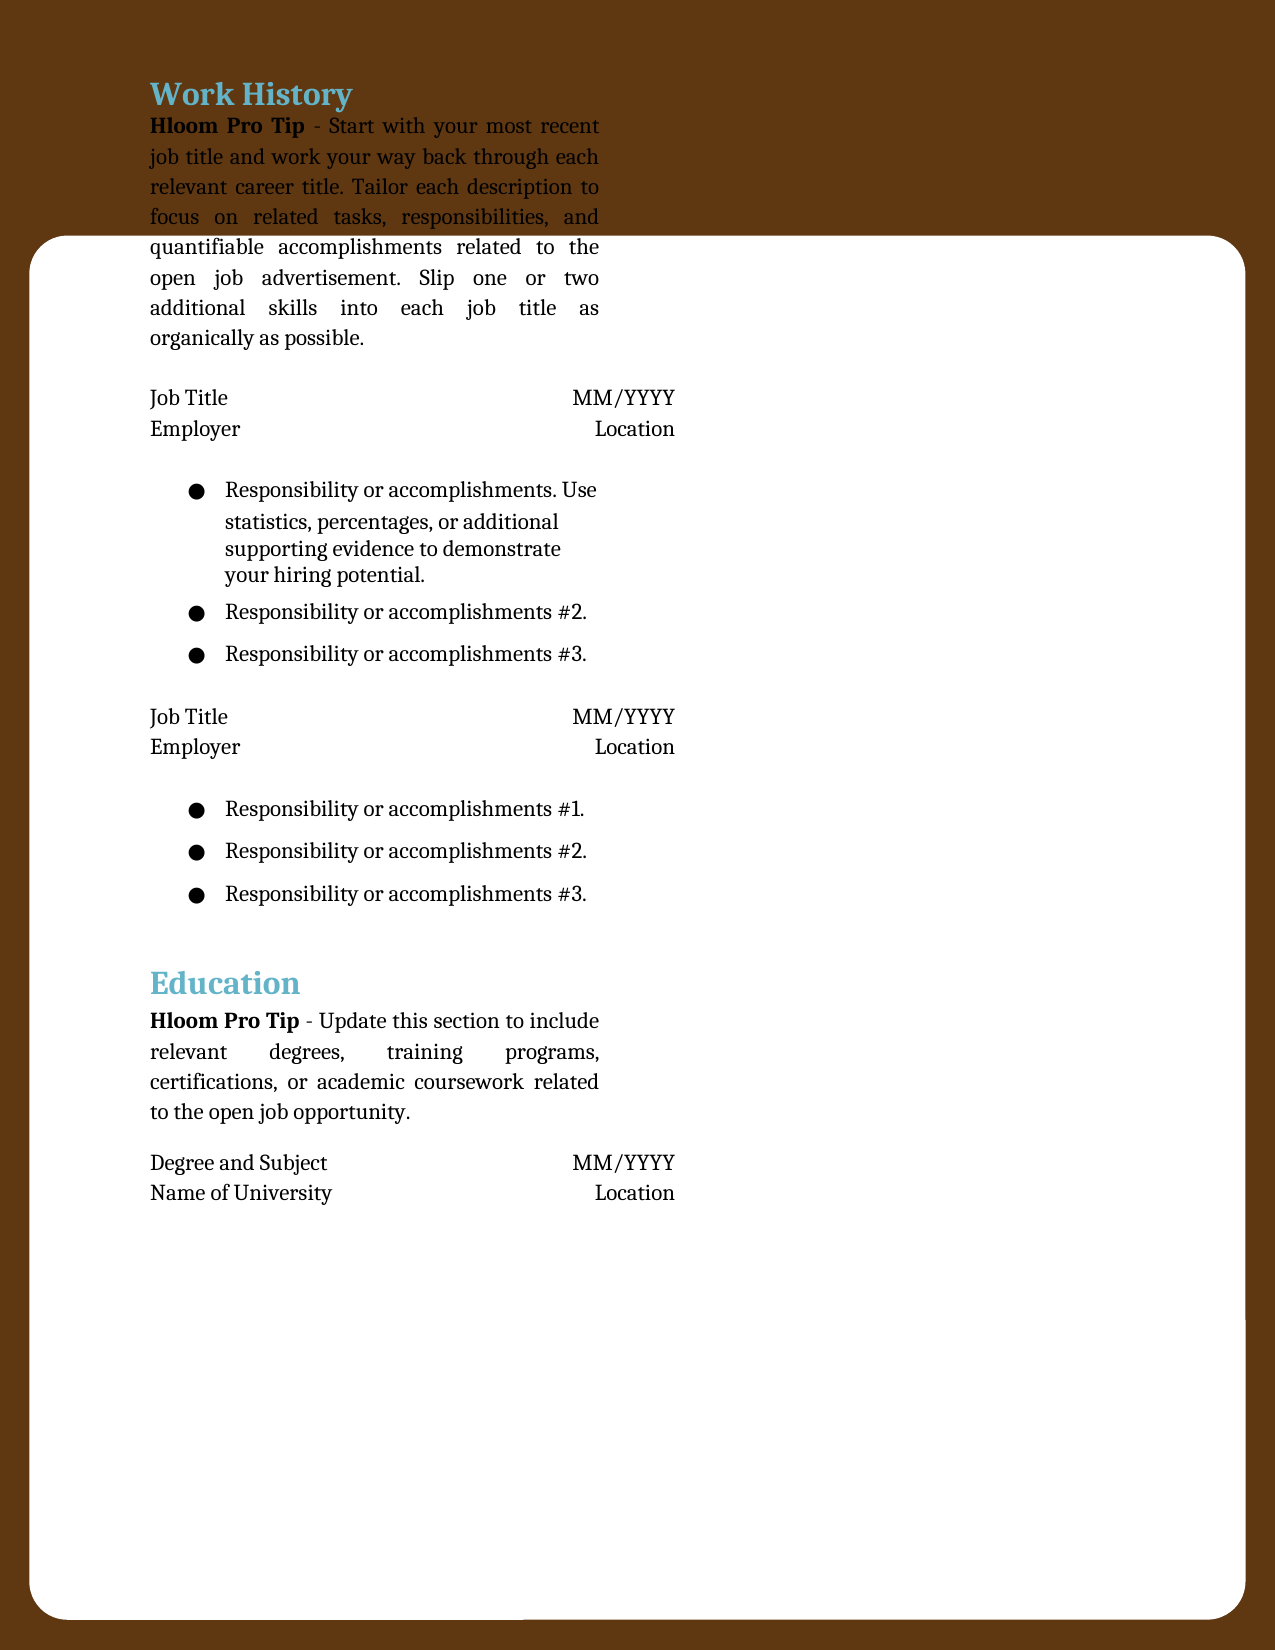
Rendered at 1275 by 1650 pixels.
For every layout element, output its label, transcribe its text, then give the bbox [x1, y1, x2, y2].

list Responsibility or accomplishments. Use statistics, percentages, or additional supporting evidence to demonstrate your hiring potential. [187, 466, 600, 588]
list Responsibility or accomplishments #3. [187, 871, 600, 913]
text Hloom Pro Tip - Start with your most recent job title and work your way back through each relevant career title. Tailor each description to focus on related tasks, responsibilities, and quantifiable accomplishments related to the open job advertisement. Slip one or two additional skills into each job title as organically as possible. [150, 113, 600, 351]
text Employer Location [150, 415, 600, 442]
list Responsibility or accomplishments #3. [187, 631, 600, 674]
text Degree and Subject MM/YYYY [150, 1150, 600, 1176]
text Job Title MM/YYYY [150, 704, 600, 730]
list Responsibility or accomplishments #2. [187, 828, 600, 871]
list Responsibility or accomplishments #1. [187, 785, 600, 828]
text Job Title MM/YYYY [150, 385, 600, 412]
list Responsibility or accomplishments #2. [187, 588, 600, 631]
text Employer Location [150, 734, 600, 760]
subtitle Education [150, 964, 600, 1003]
text Hloom Pro Tip - Update this section to include relevant degrees, training programs, certifications, or academic coursework related to the open job opportunity. [150, 1008, 600, 1125]
text Work History [150, 75, 600, 113]
text Name of University Location [150, 1180, 600, 1207]
